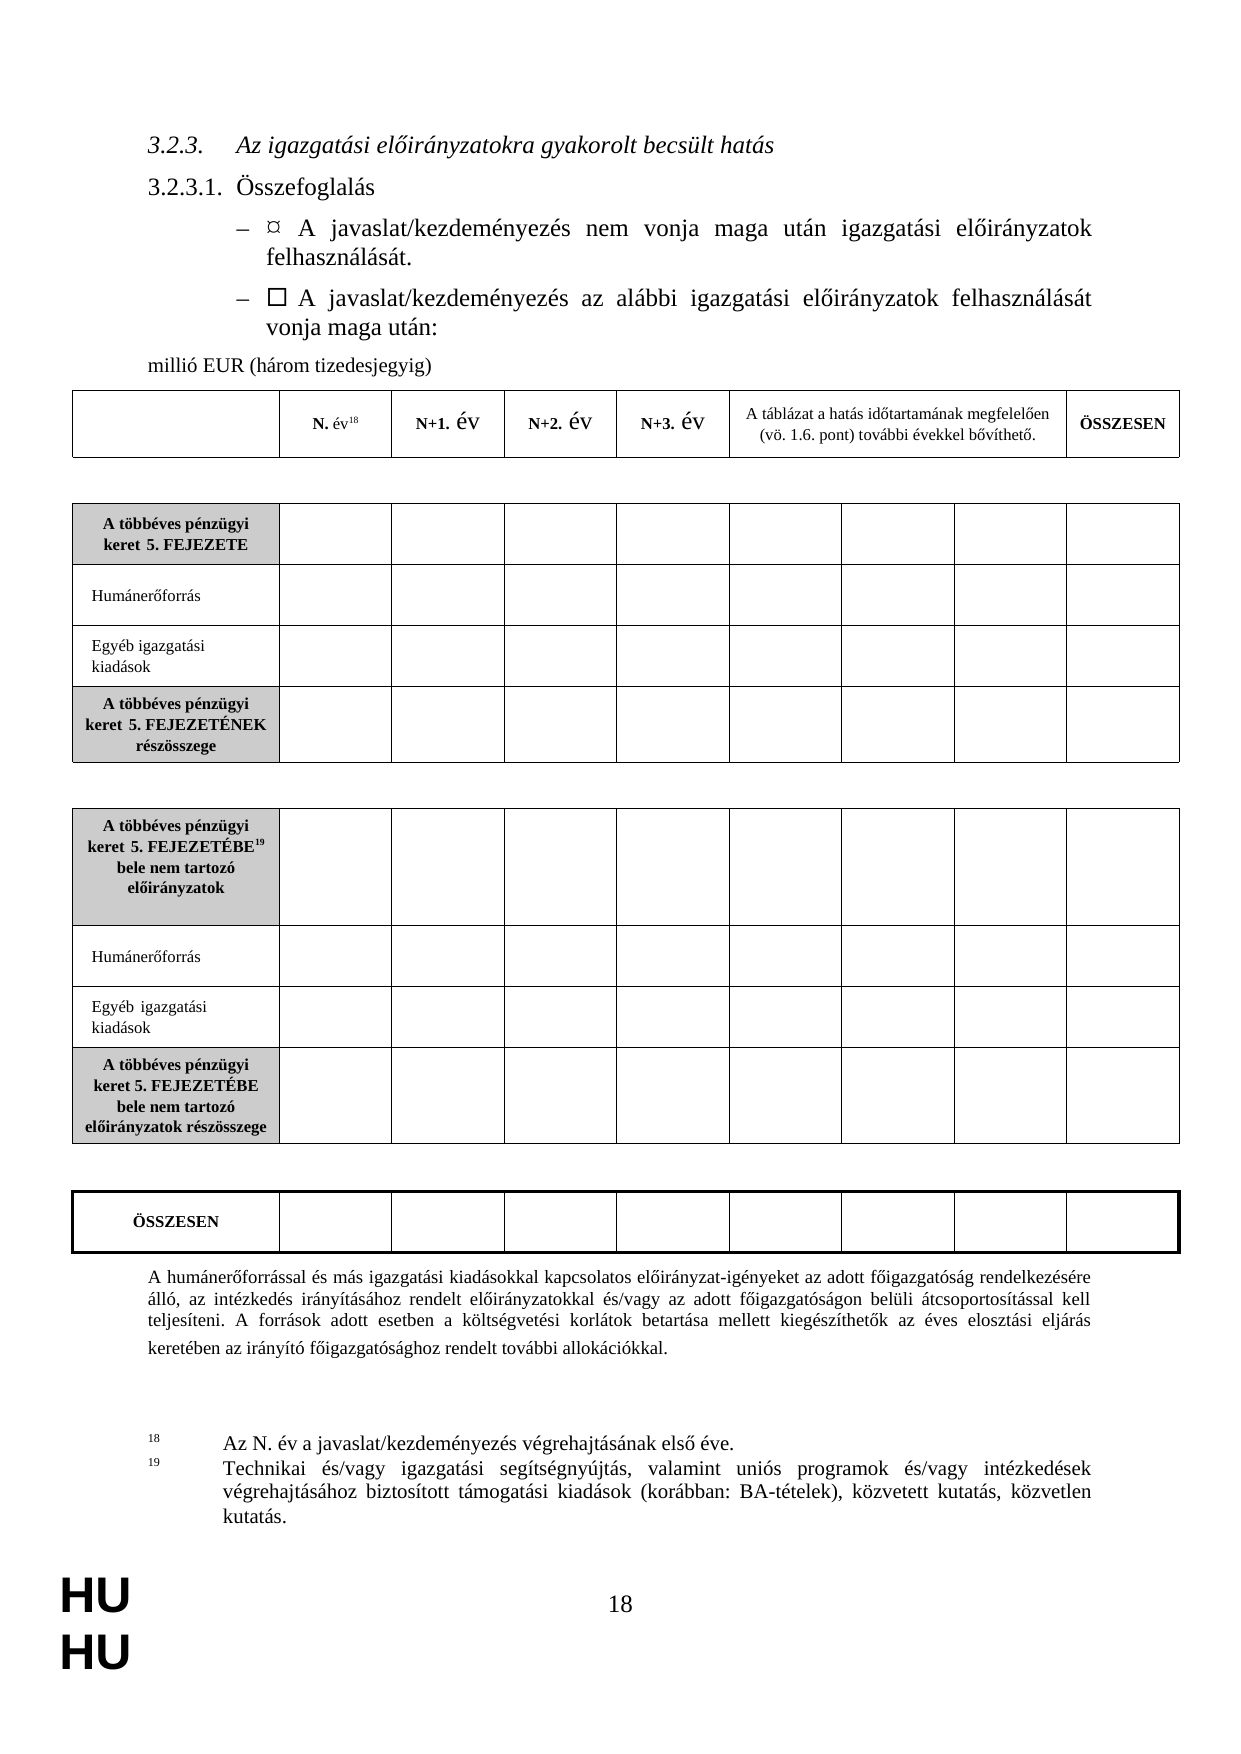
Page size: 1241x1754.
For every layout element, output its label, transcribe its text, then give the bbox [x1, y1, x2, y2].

table_cell [842, 626, 954, 686]
table_cell Humánerőforrás [73, 565, 279, 625]
table_header [955, 504, 1066, 564]
table_cell [280, 987, 391, 1047]
table_header [505, 504, 616, 564]
table_cell [505, 926, 616, 986]
list A javaslat/kezdeményezés nem vonja maga után igazgatási előirányzatok felhasználását. [236, 213, 1092, 271]
table_header [1067, 504, 1179, 564]
list A javaslat/kezdeményezés az alábbi igazgatási előirányzatok felhasználását vonja maga után: [236, 283, 1092, 341]
table_header [730, 1193, 841, 1251]
table_cell [280, 926, 391, 986]
table_cell [617, 1048, 729, 1143]
text millió EUR (három tizedesjegyig) [148, 353, 1092, 377]
table_header [955, 1193, 1066, 1251]
table_cell [730, 565, 841, 625]
table_cell [1067, 926, 1179, 986]
table_cell [1067, 687, 1179, 762]
table_cell [280, 687, 391, 762]
table_cell [955, 626, 1066, 686]
table_header N+1. év [392, 391, 504, 457]
table_header [392, 504, 504, 564]
table_cell A többéves pénzügyi keret 5. FEJEZETÉNEK részösszege [73, 687, 279, 762]
table_cell [392, 565, 504, 625]
subtitle 3.2.3.1. Összefoglalás [148, 172, 1092, 201]
table_cell [617, 926, 729, 986]
table_cell [730, 987, 841, 1047]
table_header A többéves pénzügyi keret 5. FEJEZETÉBE bele nem tartozó előirányzatok [73, 809, 279, 925]
text A humánerőforrással és más igazgatási kiadásokkal kapcsolatos előirányzat-igényeket az adott főigazgatóság rendelkezésére álló, az intézkedés irányításához rendelt előirányzatokkal és/vagy az adott főigazgatóságon belüli átcsoportosítással kell teljesíteni. A források adott esetben a költségvetési korlátok betartása mellett kiegészíthetők az éves elosztási eljárás keretében az irányító főigazgatósághoz rendelt további allokációkkal. [148, 1266, 1092, 1360]
table_cell [730, 626, 841, 686]
table_cell [280, 626, 391, 686]
table_header [617, 1193, 729, 1251]
table_cell [505, 626, 616, 686]
table_header A táblázat a hatás időtartamának megfelelően (vö. 1.6. pont) további évekkel bővíthető. [730, 391, 1066, 457]
table_header [505, 1193, 616, 1251]
table_header [955, 809, 1066, 925]
table_cell [392, 687, 504, 762]
table_cell [617, 565, 729, 625]
table_cell [617, 687, 729, 762]
table_header [392, 1193, 504, 1251]
table_header [280, 504, 391, 564]
table_cell [392, 987, 504, 1047]
table_cell [730, 1048, 841, 1143]
table_header [842, 504, 954, 564]
table_header [842, 1193, 954, 1251]
table_header [73, 391, 279, 457]
table_cell Egyéb igazgatási kiadások [73, 626, 279, 686]
table_cell [842, 565, 954, 625]
table_header [617, 504, 729, 564]
table_cell [1067, 1048, 1179, 1143]
table_cell [505, 687, 616, 762]
table_cell [842, 926, 954, 986]
table_cell [392, 926, 504, 986]
table_header [617, 809, 729, 925]
table_header [730, 504, 841, 564]
table_cell [617, 626, 729, 686]
table_header N+3. év [617, 391, 729, 457]
table_cell [955, 987, 1066, 1047]
table_cell Humánerőforrás [73, 926, 279, 986]
table_cell [1067, 565, 1179, 625]
table_cell [505, 987, 616, 1047]
table_cell A többéves pénzügyi keret 5. FEJEZETÉBE bele nem tartozó előirányzatok részösszege [73, 1048, 279, 1143]
table_cell [955, 565, 1066, 625]
table_header A többéves pénzügyi keret 5. FEJEZETE [73, 504, 279, 564]
table_cell [955, 687, 1066, 762]
table_cell [392, 1048, 504, 1143]
table_cell [280, 1048, 391, 1143]
table_header [280, 1193, 391, 1251]
table_header [1067, 1193, 1177, 1251]
table_header [392, 809, 504, 925]
table_cell [842, 1048, 954, 1143]
table_cell [280, 565, 391, 625]
subtitle 3.2.3. Az igazgatási előirányzatokra gyakorolt becsült hatás [148, 131, 1092, 159]
table_cell Egyéb igazgatási kiadások [73, 987, 279, 1047]
table_cell [1067, 987, 1179, 1047]
table_header N. év [280, 391, 391, 457]
table_cell [505, 1048, 616, 1143]
table_cell [1067, 626, 1179, 686]
table_cell [505, 565, 616, 625]
table_header [280, 809, 391, 925]
table_cell [730, 687, 841, 762]
table_header ÖSSZESEN [1067, 391, 1179, 457]
table_header [842, 809, 954, 925]
table_cell [617, 987, 729, 1047]
table_header N+2. év [505, 391, 616, 457]
table_cell [842, 687, 954, 762]
table_cell [842, 987, 954, 1047]
table_cell [392, 626, 504, 686]
table_header ÖSSZESEN [74, 1193, 279, 1251]
table_cell [730, 926, 841, 986]
table_header [730, 809, 841, 925]
table_header [1067, 809, 1179, 925]
table_cell [955, 1048, 1066, 1143]
table_cell [955, 926, 1066, 986]
table_header [505, 809, 616, 925]
